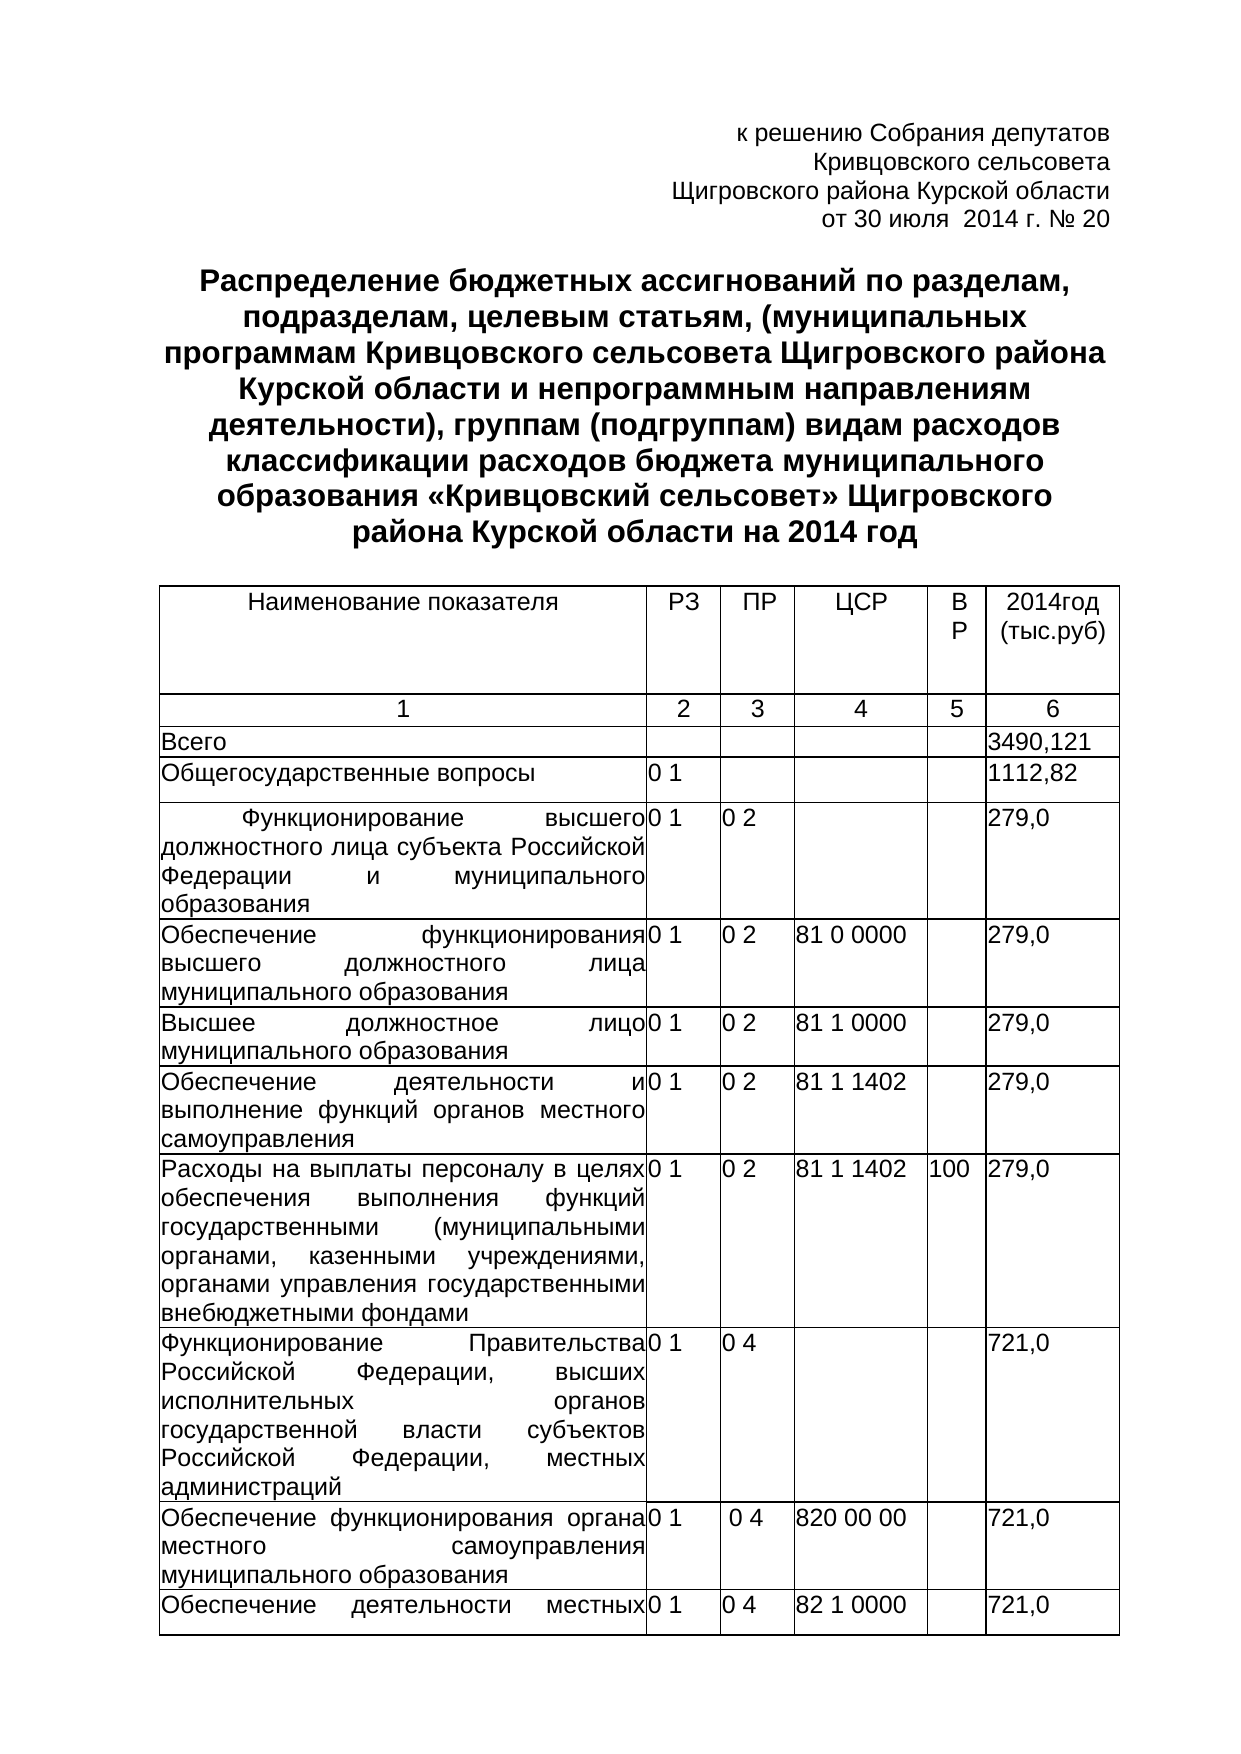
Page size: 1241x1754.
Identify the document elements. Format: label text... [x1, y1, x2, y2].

table_cell Общегосударственные вопросы [160, 758, 646, 802]
table_cell 0 1 [647, 1503, 720, 1589]
table_cell 0 2 [721, 1008, 794, 1065]
table_cell Функционирование Правительства Российской Федерации, высших исполнительных органов государственной власти субъектов Российской Федерации, местных администраций [160, 1328, 646, 1501]
table_header Наименование показателя [160, 587, 646, 693]
table_cell 0 1 [647, 1008, 720, 1065]
table_cell 0 1 [647, 920, 720, 1006]
table_cell 0 2 [721, 803, 794, 918]
table_cell 0 1 [647, 1328, 720, 1501]
table_cell [928, 1328, 985, 1501]
table_cell [721, 758, 794, 802]
table_cell Высшее должностное лицо муниципального образования [160, 1008, 646, 1065]
table_cell 0 1 [647, 1067, 720, 1153]
table_cell 279,0 [987, 1008, 1119, 1065]
table_cell 0 4 [721, 1503, 794, 1589]
table_cell 3 [721, 695, 794, 726]
table_cell 81 1 1402 [795, 1155, 927, 1327]
table_cell 279,0 [987, 1155, 1119, 1327]
table_cell Функционирование высшего должностного лица субъекта Российской Федерации и муниципального образования [160, 803, 646, 918]
table_cell [928, 920, 985, 1006]
table_cell 1 [160, 695, 646, 726]
table_cell [795, 758, 927, 802]
table_cell 0 4 [721, 1590, 794, 1634]
table_cell [795, 803, 927, 918]
text к решению Собрания депутатов [159, 118, 1110, 147]
table_cell 721,0 [987, 1503, 1119, 1589]
table_cell 4 [795, 695, 927, 726]
table_header ЦСР [795, 587, 927, 693]
table_cell [928, 1590, 985, 1634]
table_cell 2 [647, 695, 720, 726]
table_cell [928, 1067, 985, 1153]
table_cell Всего [160, 727, 646, 756]
table_cell 6 [987, 695, 1119, 726]
table_cell [795, 1328, 927, 1501]
table_header 2014год (тыс.руб) [987, 587, 1119, 693]
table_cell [160, 1590, 646, 1634]
table_cell [928, 803, 985, 918]
table_cell 279,0 [987, 803, 1119, 918]
table_cell Обеспечение деятельности и выполнение функций органов местного самоуправления [160, 1067, 646, 1153]
table_cell 279,0 [987, 1067, 1119, 1153]
table_cell [928, 1503, 985, 1589]
table_cell 721,0 [987, 1328, 1119, 1501]
table_cell [928, 758, 985, 802]
table_header ВР [928, 587, 985, 693]
table_cell 1112,82 [987, 758, 1119, 802]
table_cell 81 0 0000 [795, 920, 927, 1006]
table_cell [928, 727, 985, 756]
table_cell 0 4 [721, 1328, 794, 1501]
table_cell 0 1 [647, 1155, 720, 1327]
text Распределение бюджетных ассигнований по разделам, подразделам, целевым статьям, (муниципальных программам Кривцовского сельсовета Щигровского района Курской области и непрограммным направлениям деятельности), группам (подгруппам) видам расходов классификации расходов бюджета муниципального образования «Кривцовский сельсовет» Щигровского района Курской области на 2014 год [159, 262, 1110, 549]
table_header ПР [721, 587, 794, 693]
table_cell 721,0 [987, 1590, 1119, 1634]
table_cell 82 1 0000 [795, 1590, 927, 1634]
text Кривцовского сельсовета [159, 147, 1110, 176]
table_cell 0 1 [647, 1590, 720, 1634]
table_cell 81 1 1402 [795, 1067, 927, 1153]
table_cell Обеспечение функционирования органа местного самоуправления муниципального образования [160, 1502, 646, 1589]
table_cell 5 [928, 695, 985, 726]
text Щигровского района Курской области [159, 176, 1110, 204]
table_cell [721, 727, 794, 756]
table_cell 81 1 0000 [795, 1008, 927, 1065]
table_cell 0 2 [721, 920, 794, 1006]
table_header РЗ [647, 587, 720, 693]
table_cell 0 2 [721, 1067, 794, 1153]
table_cell [647, 727, 720, 756]
table_cell 0 1 [647, 803, 720, 918]
table_cell 820 00 00 [795, 1503, 927, 1589]
table_cell [795, 727, 927, 756]
table_cell 279,0 [987, 920, 1119, 1006]
table_cell 0 2 [721, 1155, 794, 1327]
text от 30 июля 2014 г. № 20 [159, 204, 1110, 233]
table_cell 100 [928, 1155, 985, 1327]
table_cell 0 1 [647, 758, 720, 802]
table_cell 3490,121 [987, 727, 1119, 756]
table_cell Обеспечение функционирования высшего должностного лица муниципального образования [160, 920, 646, 1006]
table_cell [928, 1008, 985, 1065]
